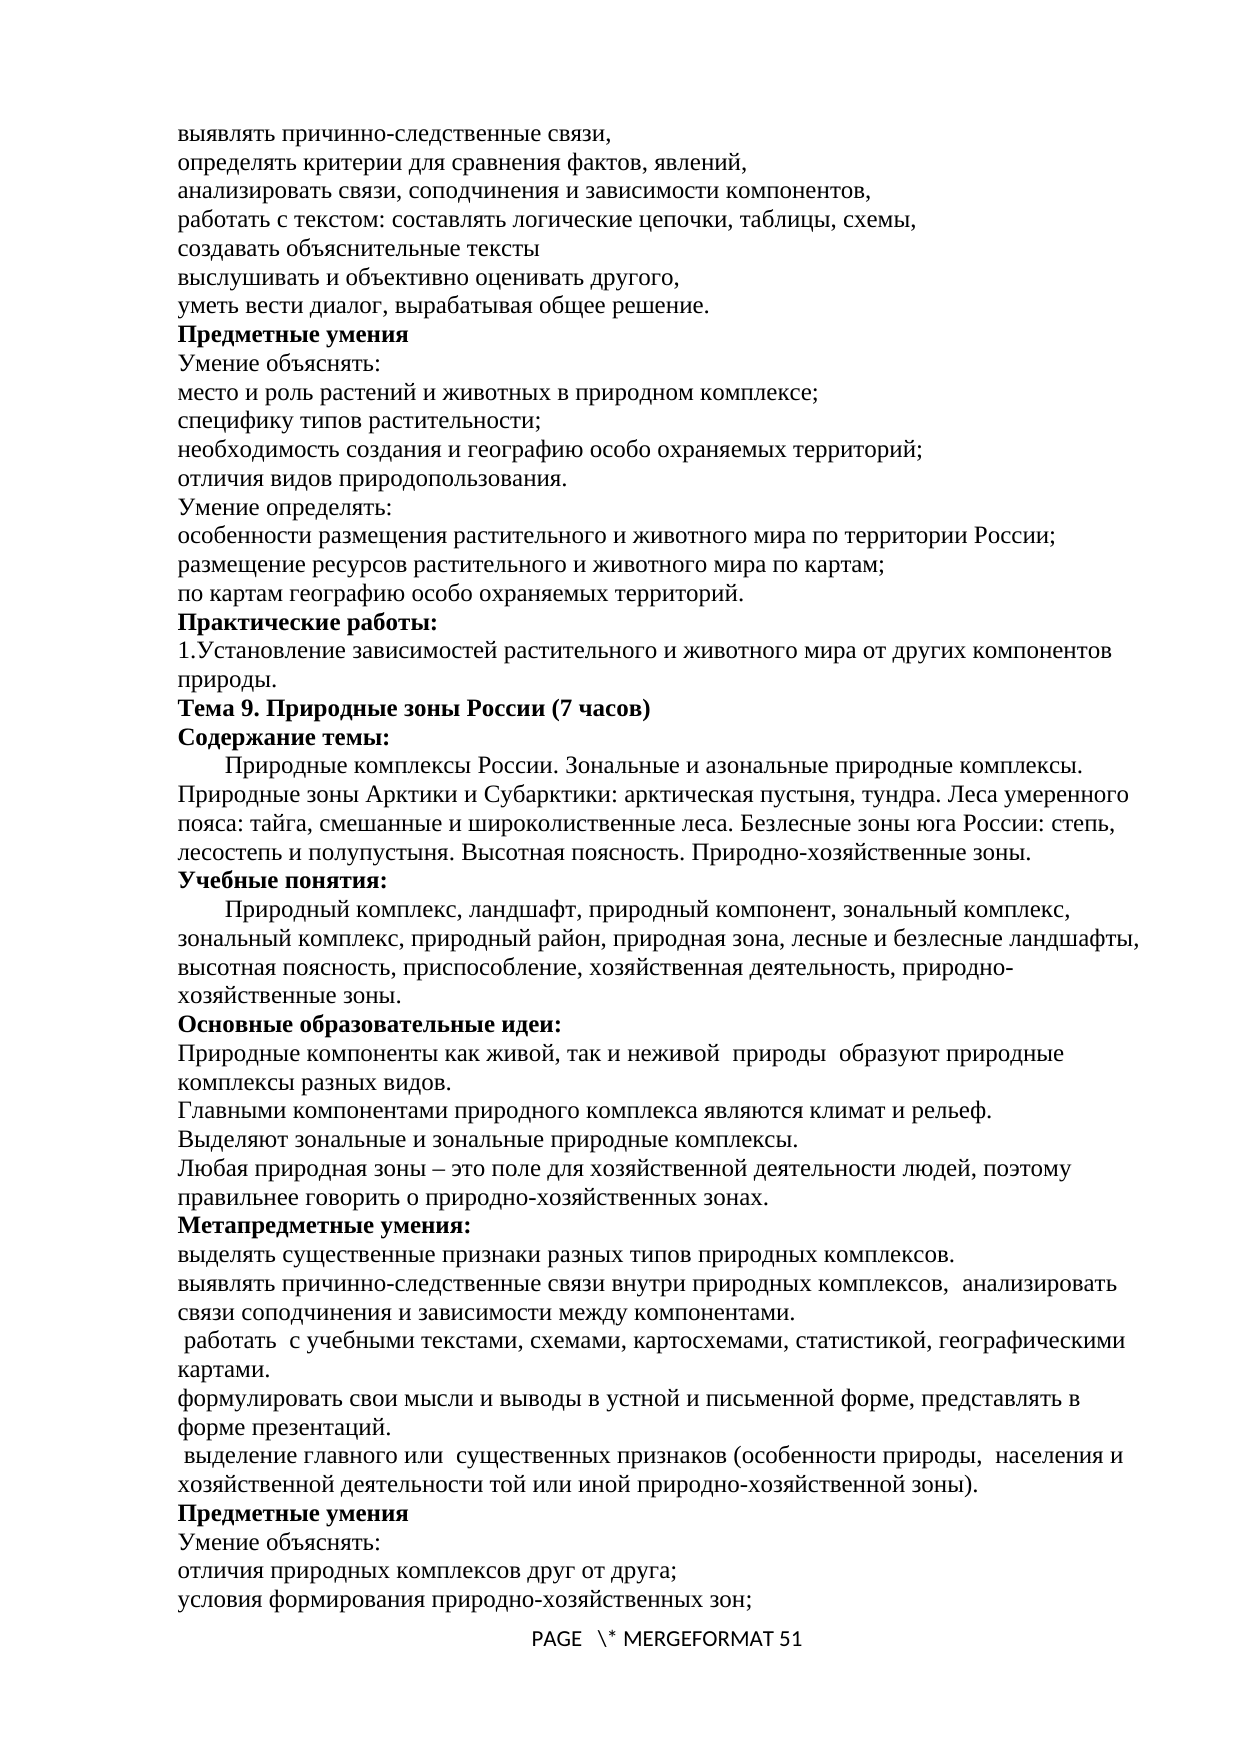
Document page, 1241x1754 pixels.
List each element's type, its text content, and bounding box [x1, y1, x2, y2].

text выделение главного или существенных признаков (особенности природы, населения и хозяйственной деятельности той или иной природно-хозяйственной зоны). [177, 1441, 1152, 1498]
text по картам географию особо охраняемых территорий. [177, 578, 1152, 607]
text Умение определять: [177, 492, 1152, 521]
text работать с текстом: составлять логические цепочки, таблицы, схемы, [177, 204, 1152, 233]
text создавать объяснительные тексты [177, 233, 1152, 262]
text анализировать связи, соподчинения и зависимости компонентов, [177, 176, 1152, 204]
text 1.Установление зависимостей растительного и животного мира от других компонентов природы. [177, 636, 1152, 693]
text работать с учебными текстами, схемами, картосхемами, статистикой, географическими картами. [177, 1326, 1152, 1383]
text Метапредметные умения: [177, 1211, 1152, 1239]
text Тема 9. Природные зоны России (7 часов) [177, 693, 1152, 722]
text Любая природная зоны – это поле для хозяйственной деятельности людей, поэтому правильнее говорить о природно-хозяйственных зонах. [177, 1153, 1152, 1211]
text Природные комплексы России. Зональные и азональные природные комплексы. Природные зоны Арктики и Субарктики: арктическая пустыня, тундра. Леса умеренного пояса: тайга, смешанные и широколиственные леса. Безлесные зоны юга России: степь, лесостепь и полупустыня. Высотная поясность. Природно-хозяйственные зоны. [177, 751, 1152, 866]
text условия формирования природно-хозяйственных зон; [177, 1584, 1152, 1613]
text отличия природных комплексов друг от друга; [177, 1556, 1152, 1584]
text уметь вести диалог, вырабатывая общее решение. [177, 291, 1152, 319]
text выделять существенные признаки разных типов природных комплексов. [177, 1239, 1152, 1268]
text Практические работы: [177, 607, 1152, 636]
text Предметные умения [177, 319, 1152, 348]
text Главными компонентами природного комплекса являются климат и рельеф. [177, 1096, 1152, 1124]
text выявлять причинно-следственные связи, [177, 118, 1152, 147]
text Выделяют зональные и зональные природные комплексы. [177, 1124, 1152, 1153]
text выслушивать и объективно оценивать другого, [177, 262, 1152, 291]
text Учебные понятия: [177, 866, 1152, 894]
text необходимость создания и географию особо охраняемых территорий; [177, 434, 1152, 463]
text отличия видов природопользования. [177, 463, 1152, 492]
text определять критерии для сравнения фактов, явлений, [177, 147, 1152, 176]
text Основные образовательные идеи: [177, 1009, 1152, 1038]
text место и роль растений и животных в природном комплексе; [177, 377, 1152, 406]
text Предметные умения [177, 1498, 1152, 1527]
text формулировать свои мысли и выводы в устной и письменной форме, представлять в форме презентаций. [177, 1383, 1152, 1441]
text специфику типов растительности; [177, 406, 1152, 434]
text особенности размещения растительного и животного мира по территории России; [177, 521, 1152, 549]
text выявлять причинно-следственные связи внутри природных комплексов, анализировать связи соподчинения и зависимости между компонентами. [177, 1268, 1152, 1326]
text Природный комплекс, ландшафт, природный компонент, зональный комплекс, зональный комплекс, природный район, природная зона, лесные и безлесные ландшафты, высотная поясность, приспособление, хозяйственная деятельность, природно-хозяйственные зоны. [177, 894, 1152, 1009]
text размещение ресурсов растительного и животного мира по картам; [177, 549, 1152, 578]
text Природные компоненты как живой, так и неживой природы образуют природные комплексы разных видов. [177, 1038, 1152, 1096]
text Умение объяснять: [177, 1527, 1152, 1556]
text Умение объяснять: [177, 348, 1152, 377]
text Содержание темы: [177, 722, 1152, 751]
